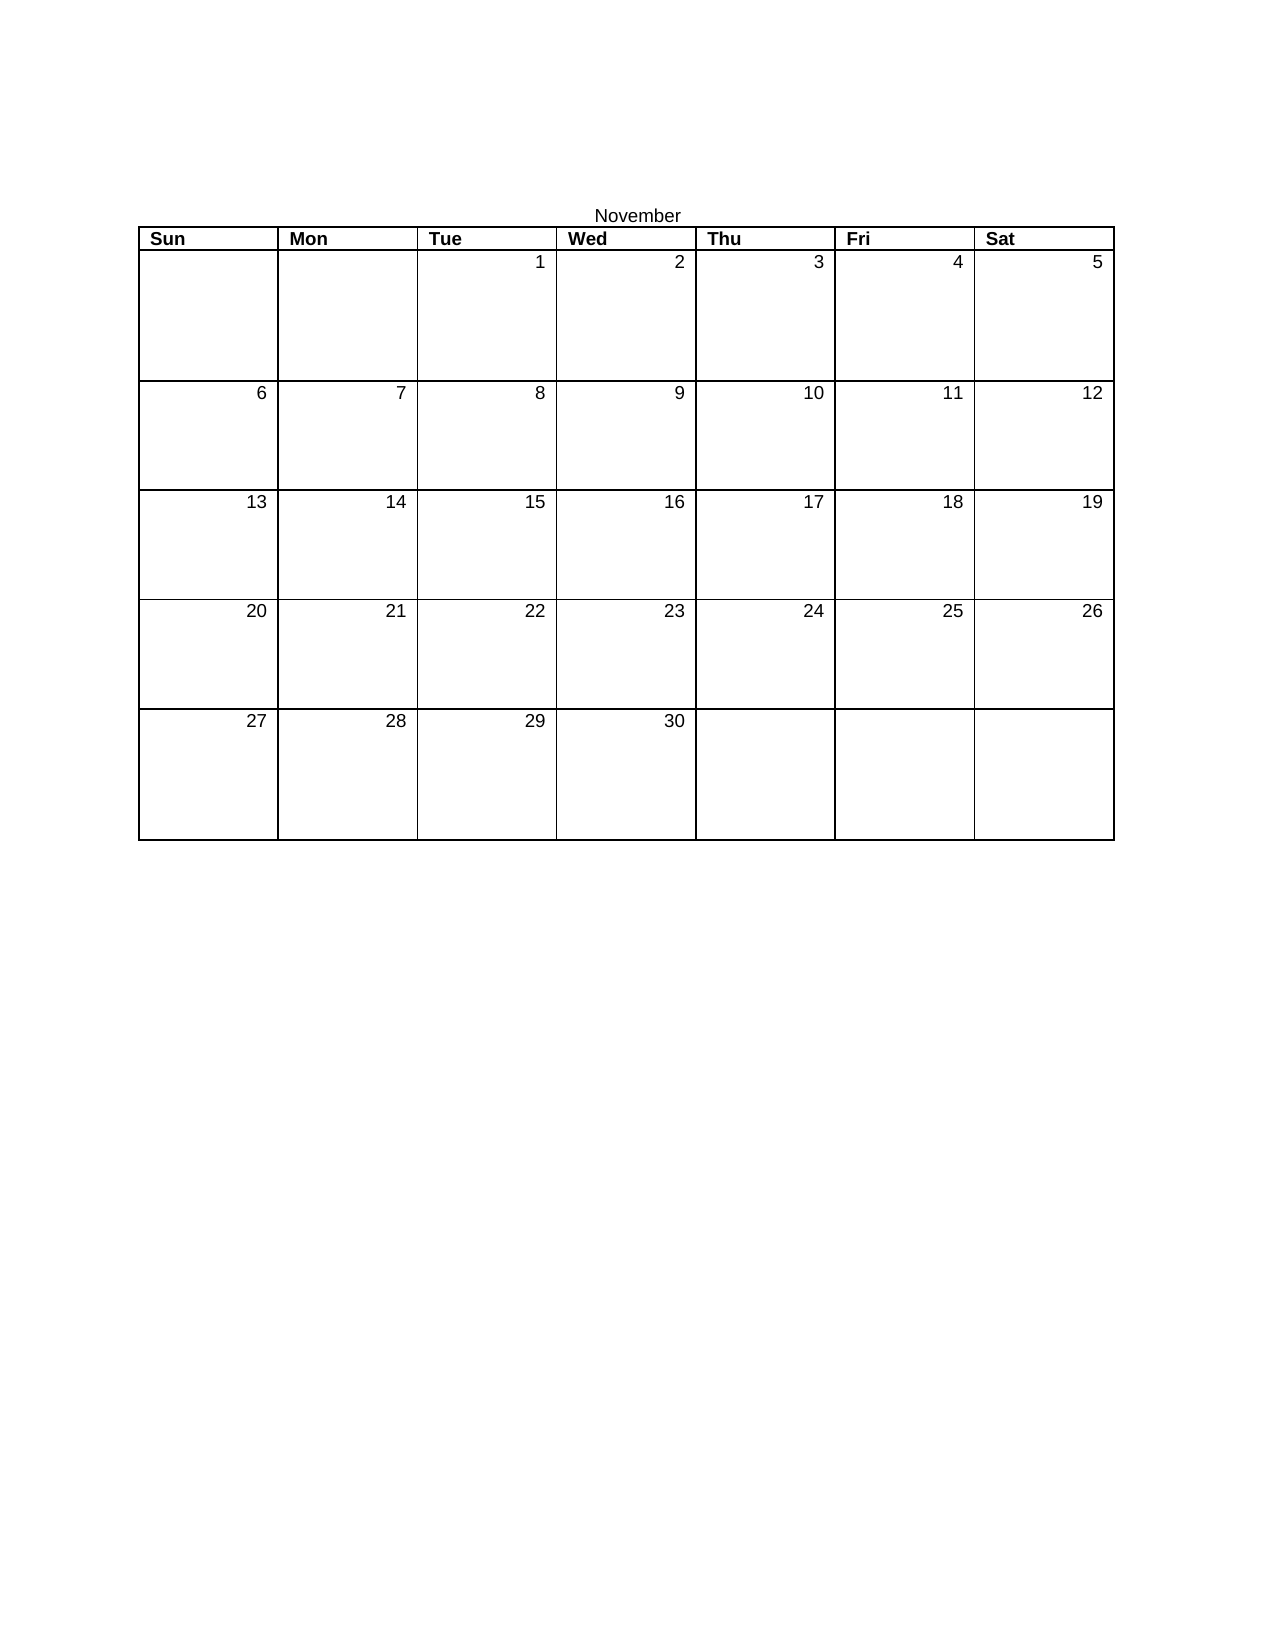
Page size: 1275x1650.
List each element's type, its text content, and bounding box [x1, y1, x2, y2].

table_cell 20 [140, 600, 277, 708]
table_cell 21 [279, 600, 417, 708]
table_cell [697, 710, 834, 839]
table_cell 23 [557, 600, 695, 708]
table_cell 4 [836, 251, 974, 380]
table_cell 5 [975, 251, 1113, 380]
table_cell 1 [418, 251, 556, 380]
table_header Sat [975, 228, 1113, 249]
table_header Fri [836, 228, 974, 249]
table_cell 24 [697, 600, 834, 708]
table_cell 30 [557, 710, 695, 839]
table_cell 27 [140, 710, 277, 839]
table_cell 13 [140, 491, 277, 599]
table_cell 2 [557, 251, 695, 380]
table_cell 14 [279, 491, 417, 599]
table_header Wed [557, 228, 695, 249]
table_cell 18 [836, 491, 974, 599]
table_cell 9 [557, 382, 695, 489]
table_header Thu [697, 228, 834, 249]
table_cell 17 [697, 491, 834, 599]
table_cell 3 [697, 251, 834, 380]
table_cell 6 [140, 382, 277, 489]
table_cell 12 [975, 382, 1113, 489]
table_cell 25 [836, 600, 974, 708]
table_cell 22 [418, 600, 556, 708]
table_cell 10 [697, 382, 834, 489]
table_header Tue [418, 228, 556, 249]
table_cell 28 [279, 710, 417, 839]
table_header Sun [140, 228, 277, 249]
table_cell [836, 710, 974, 839]
table_cell 7 [279, 382, 417, 489]
text November [150, 204, 1125, 226]
table_cell [975, 710, 1113, 839]
table_cell 11 [836, 382, 974, 489]
table_header Mon [279, 228, 417, 249]
table_cell 26 [975, 600, 1113, 708]
table_cell [279, 251, 417, 380]
table_cell 19 [975, 491, 1113, 599]
table_cell 8 [418, 382, 556, 489]
table_cell 29 [418, 710, 556, 839]
table_cell [140, 251, 277, 380]
table_cell 16 [557, 491, 695, 599]
table_cell 15 [418, 491, 556, 599]
